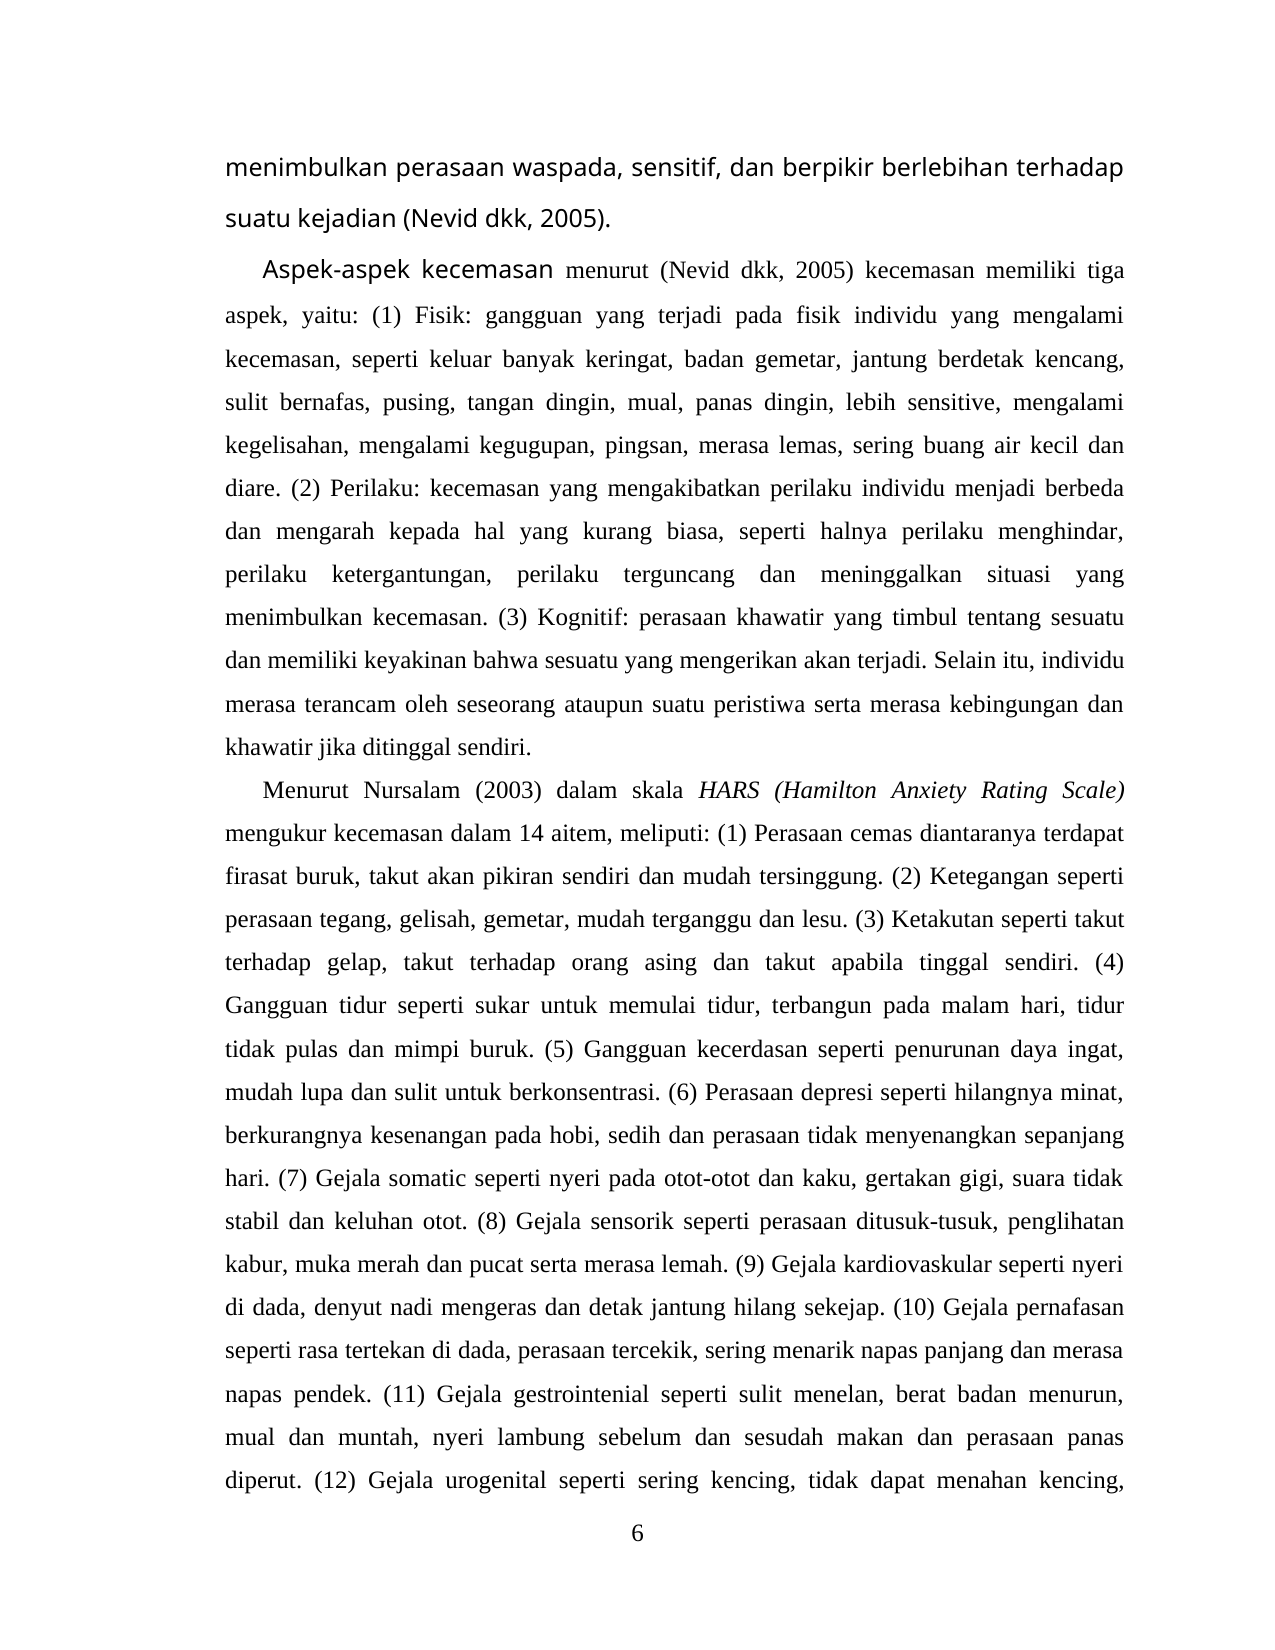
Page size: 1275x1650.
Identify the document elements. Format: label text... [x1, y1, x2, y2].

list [225, 775, 1125, 1494]
list Aspek-aspek kecemasan menurut kecemasan memiliki tiga aspek, yaitu: (1) Fisik: gangguan yang terjadi pada fisik individu yang mengalami kecemasan, seperti keluar banyak keringat, badan gemetar, jantung berdetak kencang, sulit bernafas, pusing, tangan dingin, mual, panas dingin, lebih sensitive, mengalami kegelisahan, mengalami kegugupan, pingsan, merasa lemas, sering buang air kecil dan diare. (2) Perilaku: kecemasan yang mengakibatkan perilaku individu menjadi berbeda dan mengarah kepada hal yang kurang biasa, seperti halnya perilaku menghindar, perilaku ketergantungan, perilaku terguncang dan meninggalkan situasi yang menimbulkan kecemasan. (3) Kognitif: perasaan khawatir yang timbul tentang sesuatu dan memiliki keyakinan bahwa sesuatu yang mengerikan akan terjadi. Selain itu, individu merasa terancam oleh seseorang ataupun suatu peristiwa serta merasa kebingungan dan khawatir jika ditinggal sendiri. [225, 252, 1125, 761]
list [225, 150, 1125, 235]
